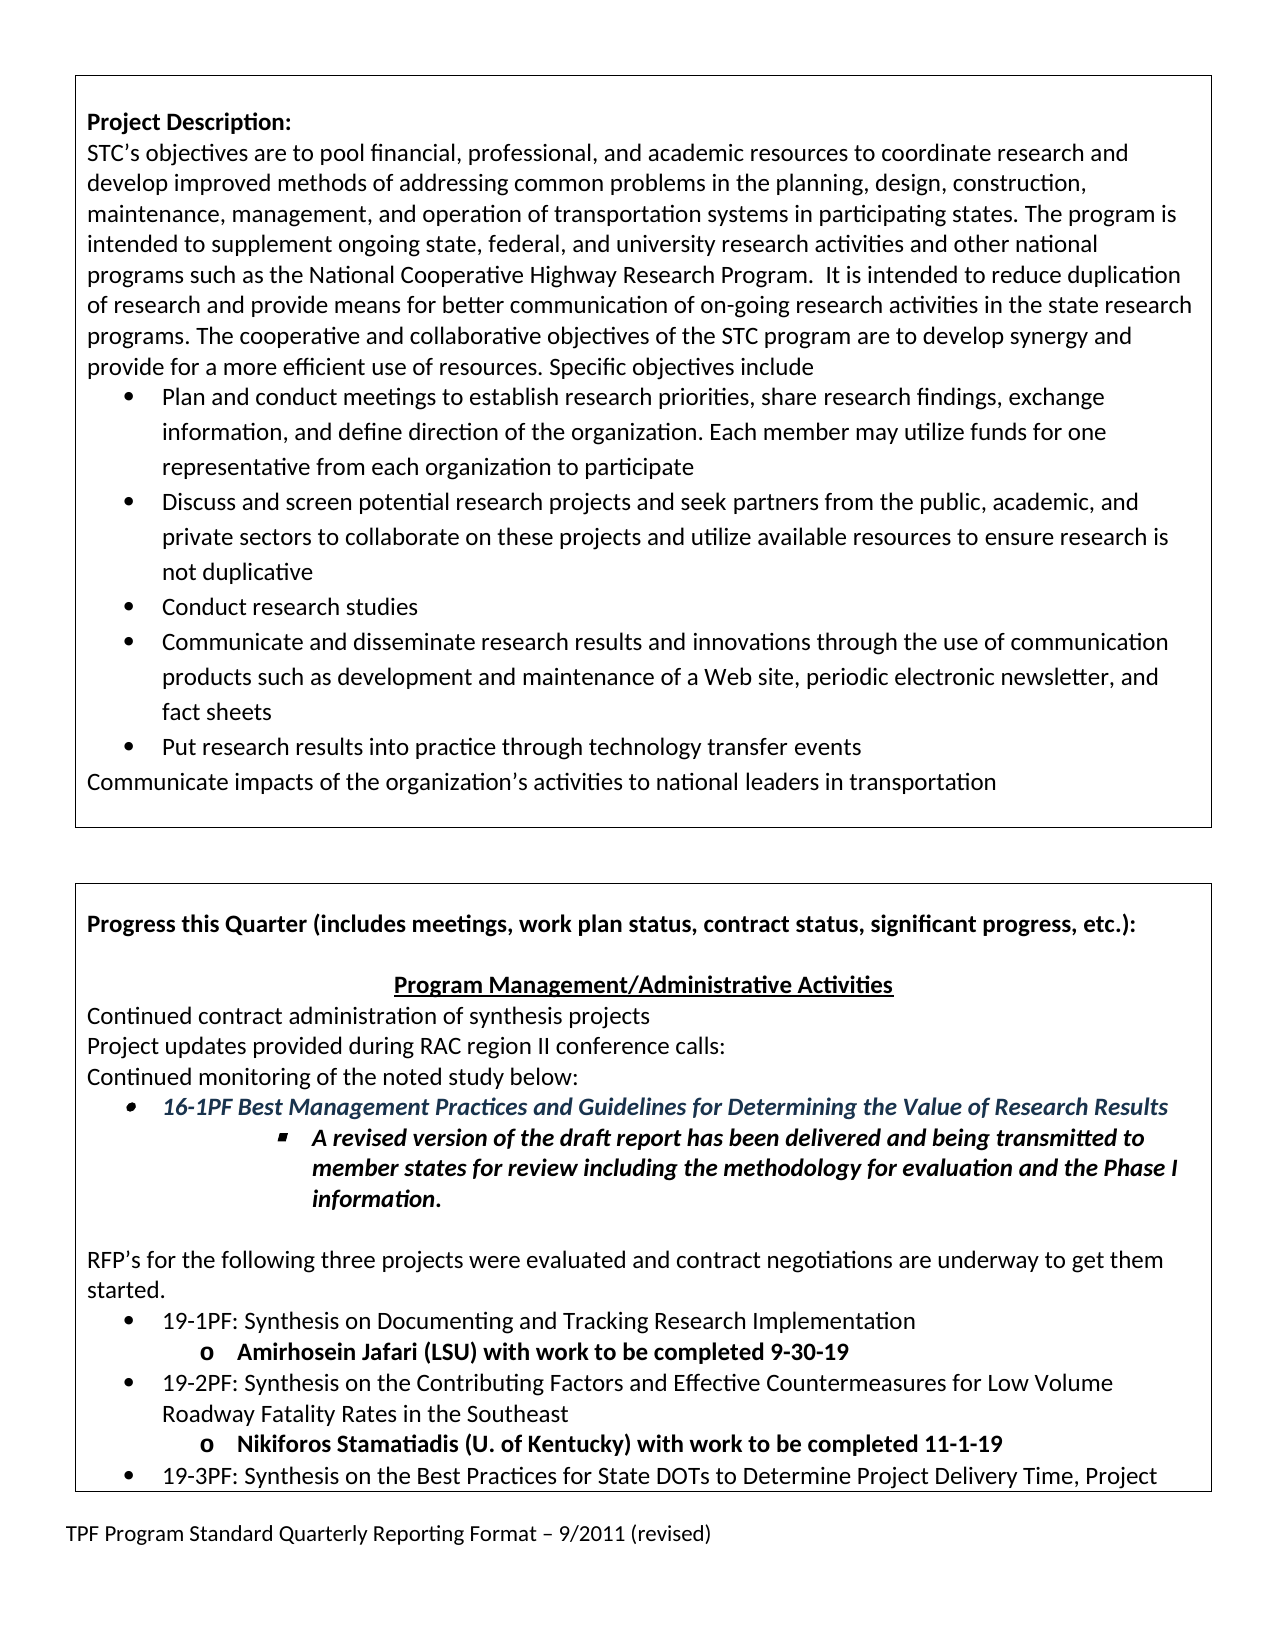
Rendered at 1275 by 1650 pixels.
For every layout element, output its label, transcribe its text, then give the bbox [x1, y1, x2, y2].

table_header Project Description: STC’s objectives are to pool financial, professional, and academic resources to coordinate research and develop improved methods of addressing common problems in the planning, design, construction, maintenance, management, and operation of transportation systems in participating states. The program is intended to supplement ongoing state, federal, and university research activities and other national programs such as the National Cooperative Highway Research Program. It is intended to reduce duplication of research and provide means for better communication of on-going research activities in the state research programs. The cooperative and collaborative objectives of the STC program are to develop synergy and provide for a more efficient use of resources. Specific objectives include Plan and conduct meetings to establish research priorities, share research findings, exchange information, and define direction of the organization. Each member may utilize funds for one representative from each organization to participate Discuss and screen potential research projects and seek partners from the public, academic, and private sectors to collaborate on these projects and utilize available resources to ensure research is not duplicative Conduct research studies Communicate and disseminate research results and innovations through the use of communication products such as development and maintenance of a Web site, periodic electronic newsletter, and fact sheets Put research results into practice through technology transfer events Communicate impacts of the organization’s activities to national leaders in transportation [76, 76, 1211, 827]
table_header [76, 884, 1211, 1491]
